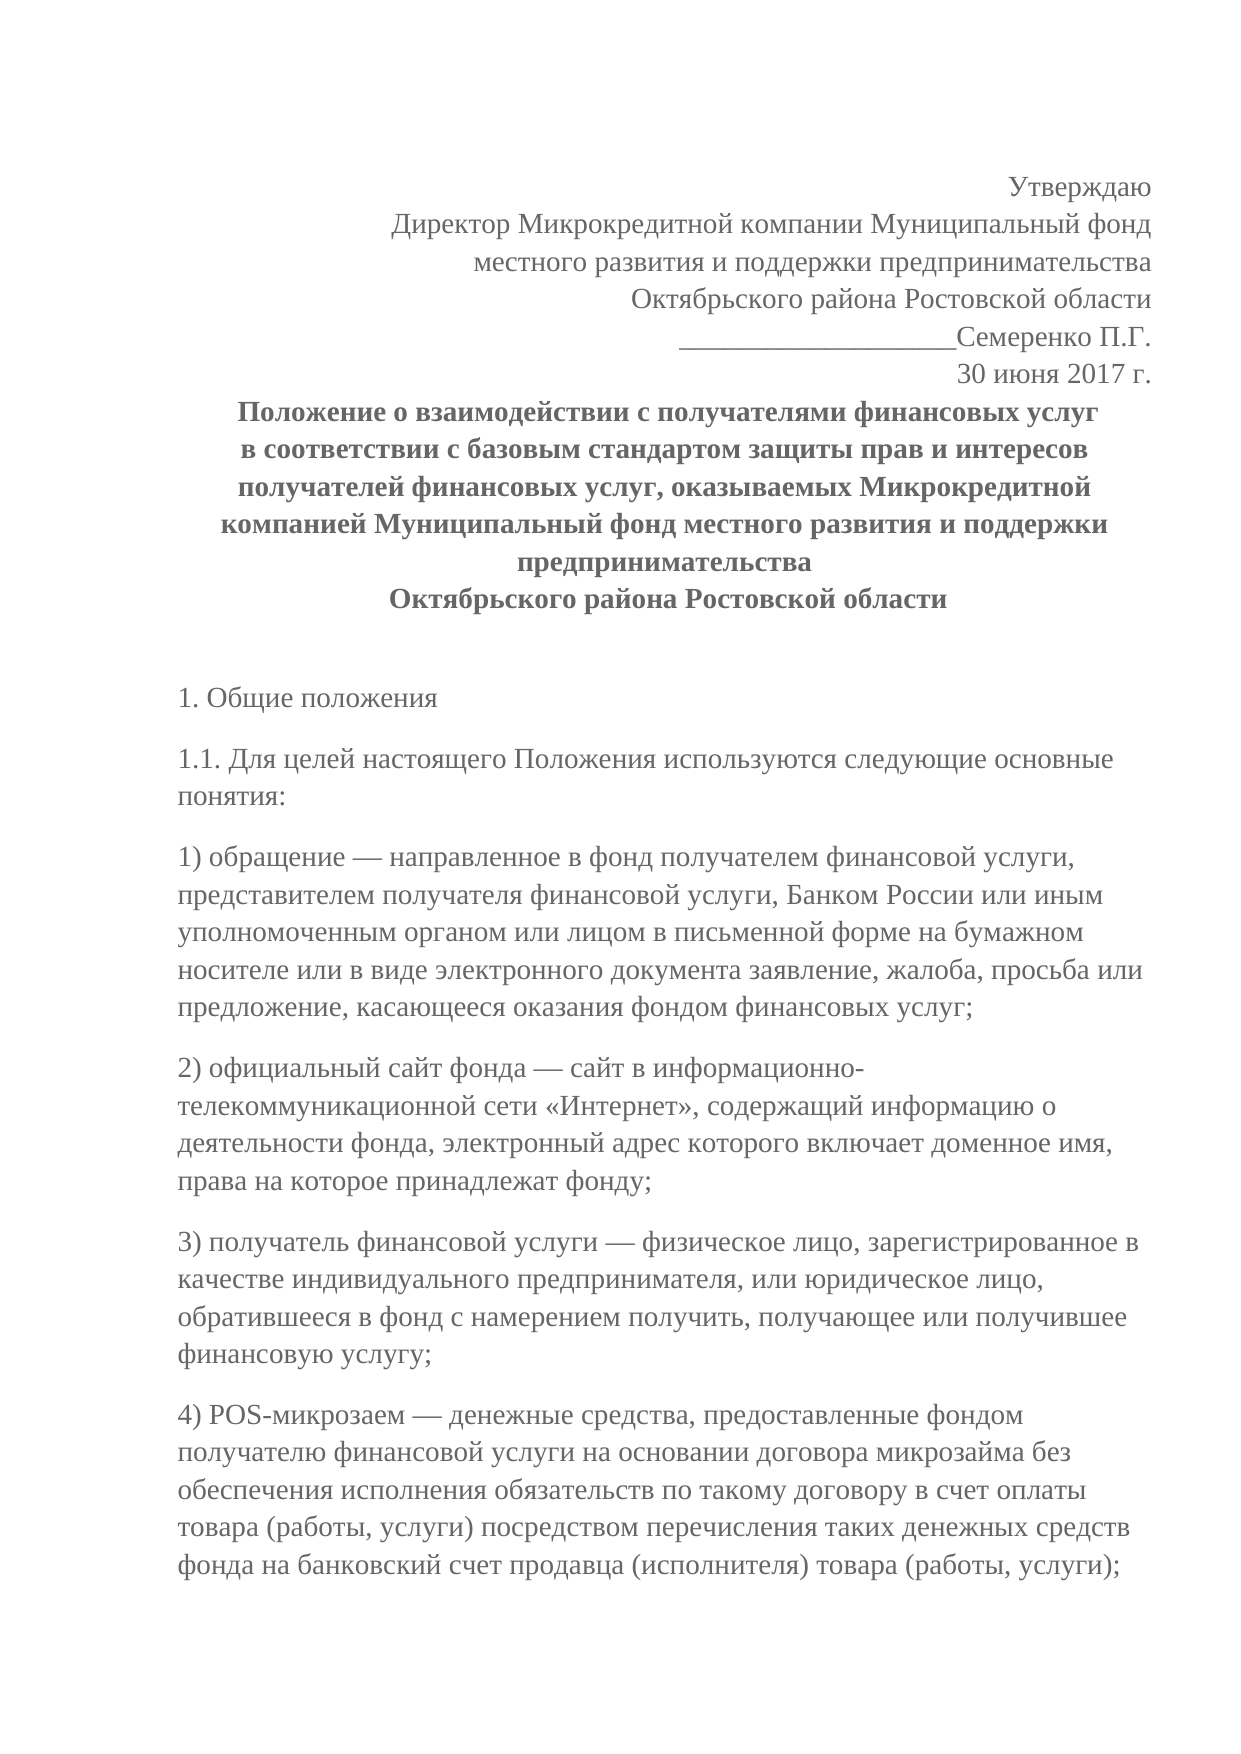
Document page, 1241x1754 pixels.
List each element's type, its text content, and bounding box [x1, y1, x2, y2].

text 30 июня 2017 г. [177, 352, 1152, 390]
text 1.1. Для целей настоящего Положения используются следующие основные понятия: [177, 737, 1152, 812]
text 4) POS-микрозаем — денежные средства, предоставленные фондом получателю финансовой услуги на основании договора микрозайма без обеспечения исполнения обязательств по такому договору в счет оплаты товара (работы, услуги) посредством перечисления таких денежных средств фонда на банковский счет продавца (исполнителя) товара (работы, услуги); [177, 1393, 1152, 1581]
text Октябрьского района Ростовской области [177, 577, 1152, 615]
text в соответствии с базовым стандартом защиты прав и интересов получателей финансовых услуг, оказываемых Микрокредитной компанией Муниципальный фонд местного развития и поддержки предпринимательства [177, 427, 1152, 577]
text Положение о взаимодействии с получателями финансовых услуг [177, 390, 1152, 427]
text 3) получатель финансовой услуги — физическое лицо, зарегистрированное в качестве индивидуального предпринимателя, или юридическое лицо, обратившееся в фонд с намерением получить, получающее или получившее финансовую услугу; [177, 1220, 1152, 1370]
text Директор Микрокредитной компании Муниципальный фонд [177, 202, 1152, 240]
text 1) обращение — направленное в фонд получателем финансовой услуги, представителем получателя финансовой услуги, Банком России или иным уполномоченным органом или лицом в письменной форме на бумажном носителе или в виде электронного документа заявление, жалоба, просьба или предложение, касающееся оказания фондом финансовых услуг; [177, 835, 1152, 1023]
text Утверждаю [177, 165, 1152, 202]
text местного развития и поддержки предпринимательства [177, 240, 1152, 277]
text 2) официальный сайт фонда — сайт в информационно-телекоммуникационной сети «Интернет», содержащий информацию о деятельности фонда, электронный адрес которого включает доменное имя, права на которое принадлежат фонду; [177, 1046, 1152, 1196]
text ___________________Семеренко П.Г. [177, 315, 1152, 352]
text Октябрьского района Ростовской области [177, 277, 1152, 315]
text 1. Общие положения [177, 676, 1152, 713]
